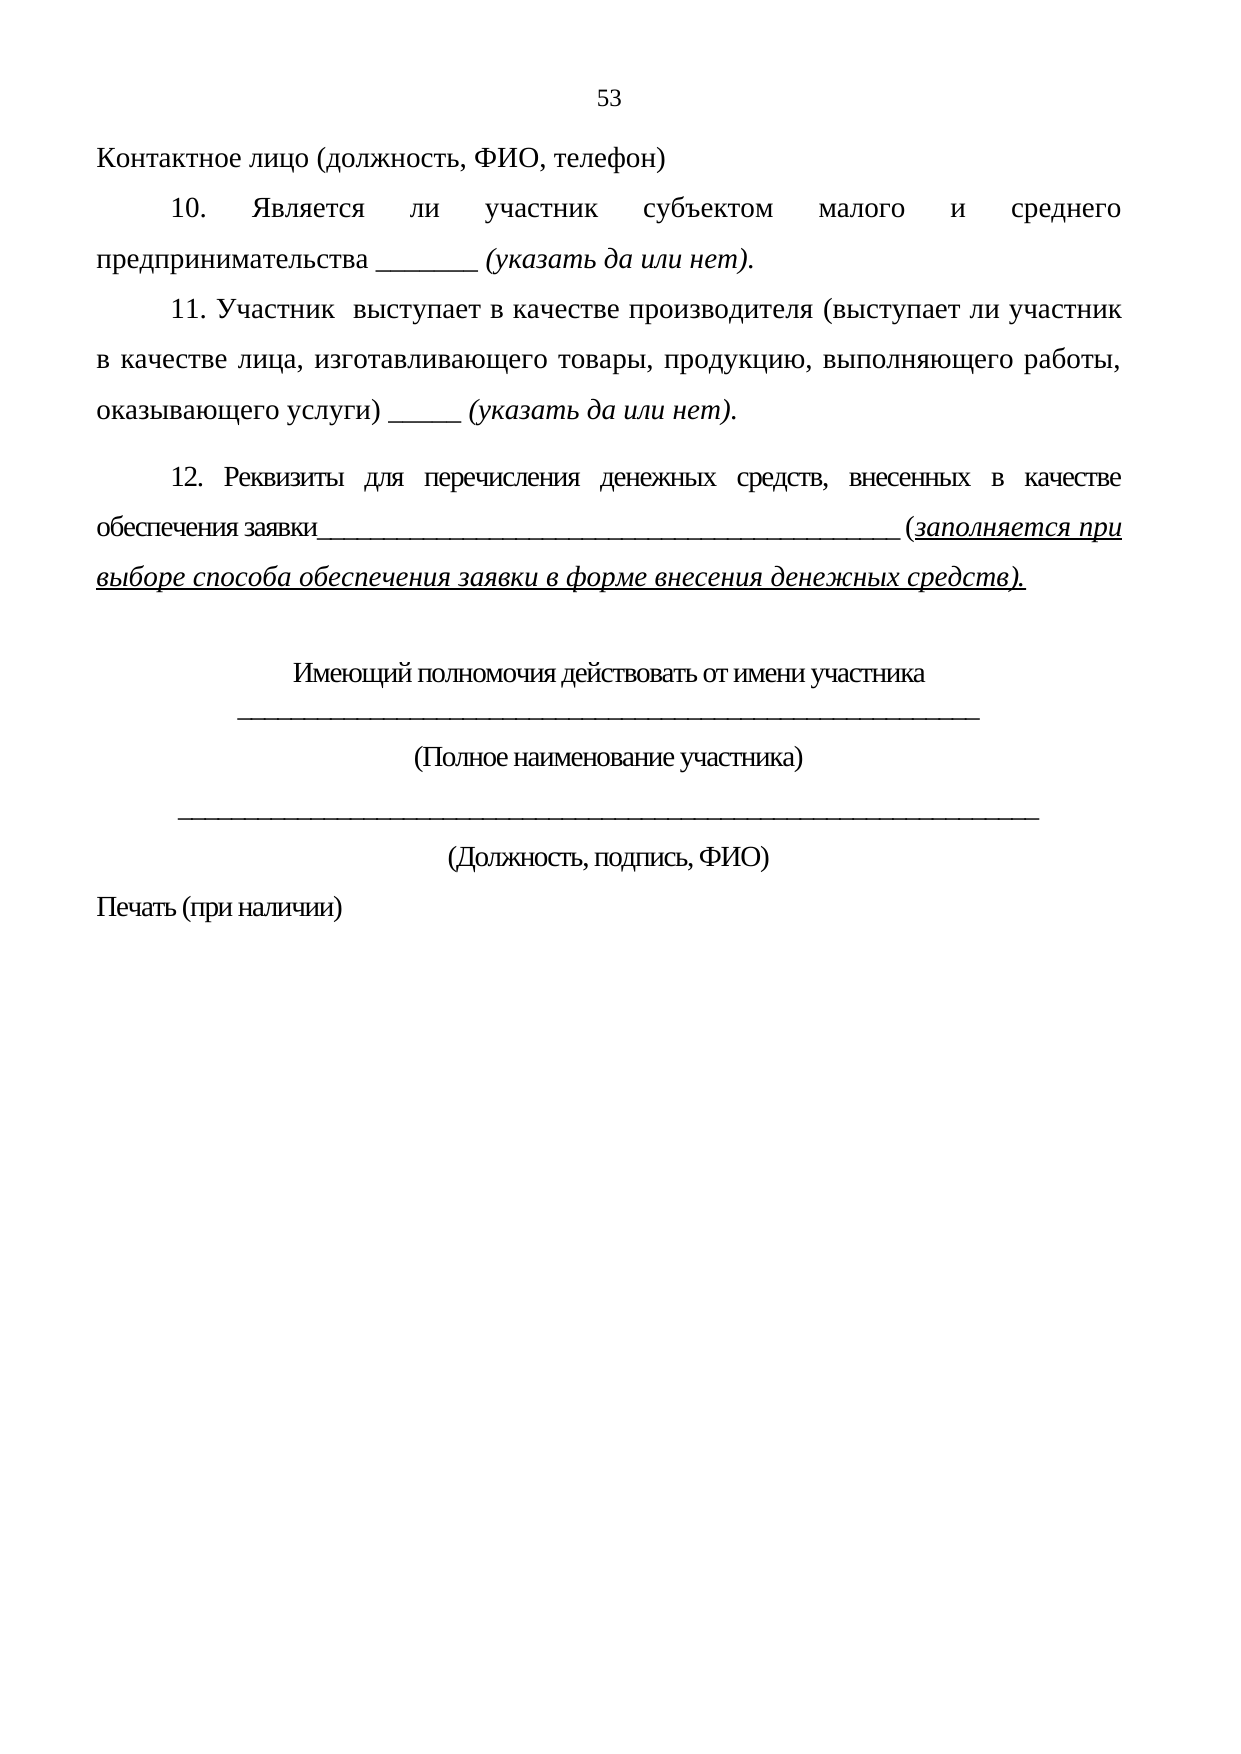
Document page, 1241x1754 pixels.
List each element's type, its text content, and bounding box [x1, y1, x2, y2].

text 12. Реквизиты для перечисления денежных средств, внесенных в качестве обеспечения заявки____________________________________________ (заполняется при выборе способа обеспечения заявки в форме внесения денежных средств). [96, 459, 1122, 593]
text 10. Является ли участник субъектом малого и среднего предпринимательства _______ (указать да или нет). [96, 191, 1122, 274]
text Имеющий полномочия действовать от имени участника ________________________________________________________ [96, 655, 1122, 722]
text _________________________________________________________________ [96, 789, 1122, 823]
text (Должность, подпись, ФИО) [96, 839, 1122, 873]
text Печать (при наличии) [96, 889, 1122, 923]
text (Полное наименование участника) [96, 739, 1122, 772]
text 11. Участник выступает в качестве производителя (выступает ли участник в качестве лица, изготавливающего товары, продукцию, выполняющего работы, оказывающего услуги) _____ (указать да или нет). [96, 291, 1122, 425]
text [96, 140, 1122, 174]
